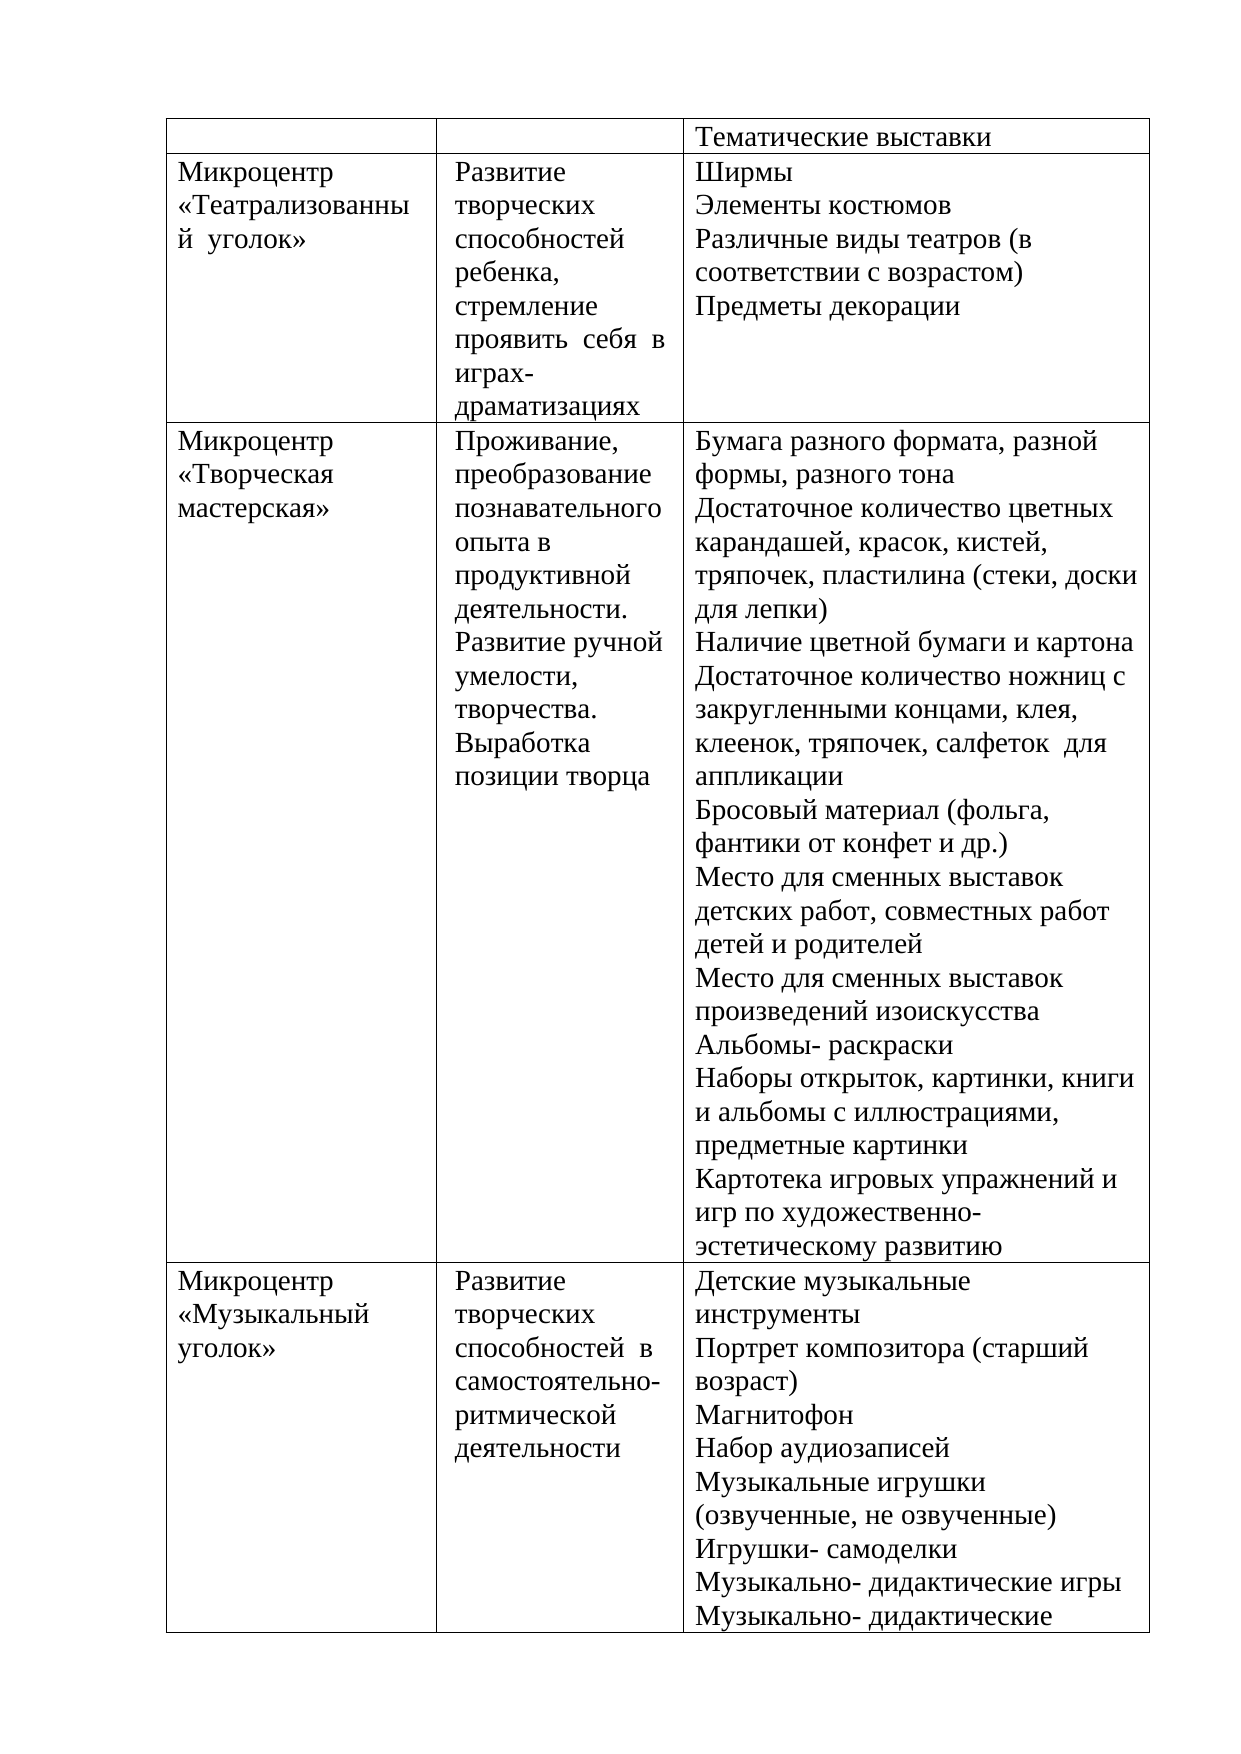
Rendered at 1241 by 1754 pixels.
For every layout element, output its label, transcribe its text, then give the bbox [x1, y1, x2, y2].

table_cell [437, 119, 683, 153]
table_cell Ширмы Элементы костюмов Различные виды театров (в соответствии с возрастом) Предметы декорации [684, 154, 1149, 422]
table_cell Микроцентр «Театрализованный уголок» [167, 154, 436, 422]
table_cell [437, 1263, 683, 1632]
table_cell Проживание, преобразование познавательного опыта в продуктивной деятельности. Развитие ручной умелости, творчества. Выработка позиции творца [437, 423, 683, 1262]
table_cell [684, 1263, 1149, 1632]
table_cell Микроцентр «Творческая мастерская» [167, 423, 436, 1262]
table_cell Развитие творческих способностей ребенка, стремление проявить себя в играх-драматизациях [437, 154, 683, 422]
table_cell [684, 119, 1149, 153]
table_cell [167, 119, 436, 153]
table_cell Бумага разного формата, разной формы, разного тона Достаточное количество цветных карандашей, красок, кистей, тряпочек, пластилина (стеки, доски для лепки) Наличие цветной бумаги и картона Достаточное количество ножниц с закругленными концами, клея, клеенок, тряпочек, салфеток для аппликации Бросовый материал (фольга, фантики от конфет и др.) Место для сменных выставок детских работ, совместных работ детей и родителей Место для сменных выставок произведений изоискусства Альбомы- раскраски Наборы открыток, картинки, книги и альбомы с иллюстрациями, предметные картинки Картотека игровых упражнений и игр по художественно-эстетическому развитию [684, 423, 1149, 1262]
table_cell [167, 1263, 436, 1632]
